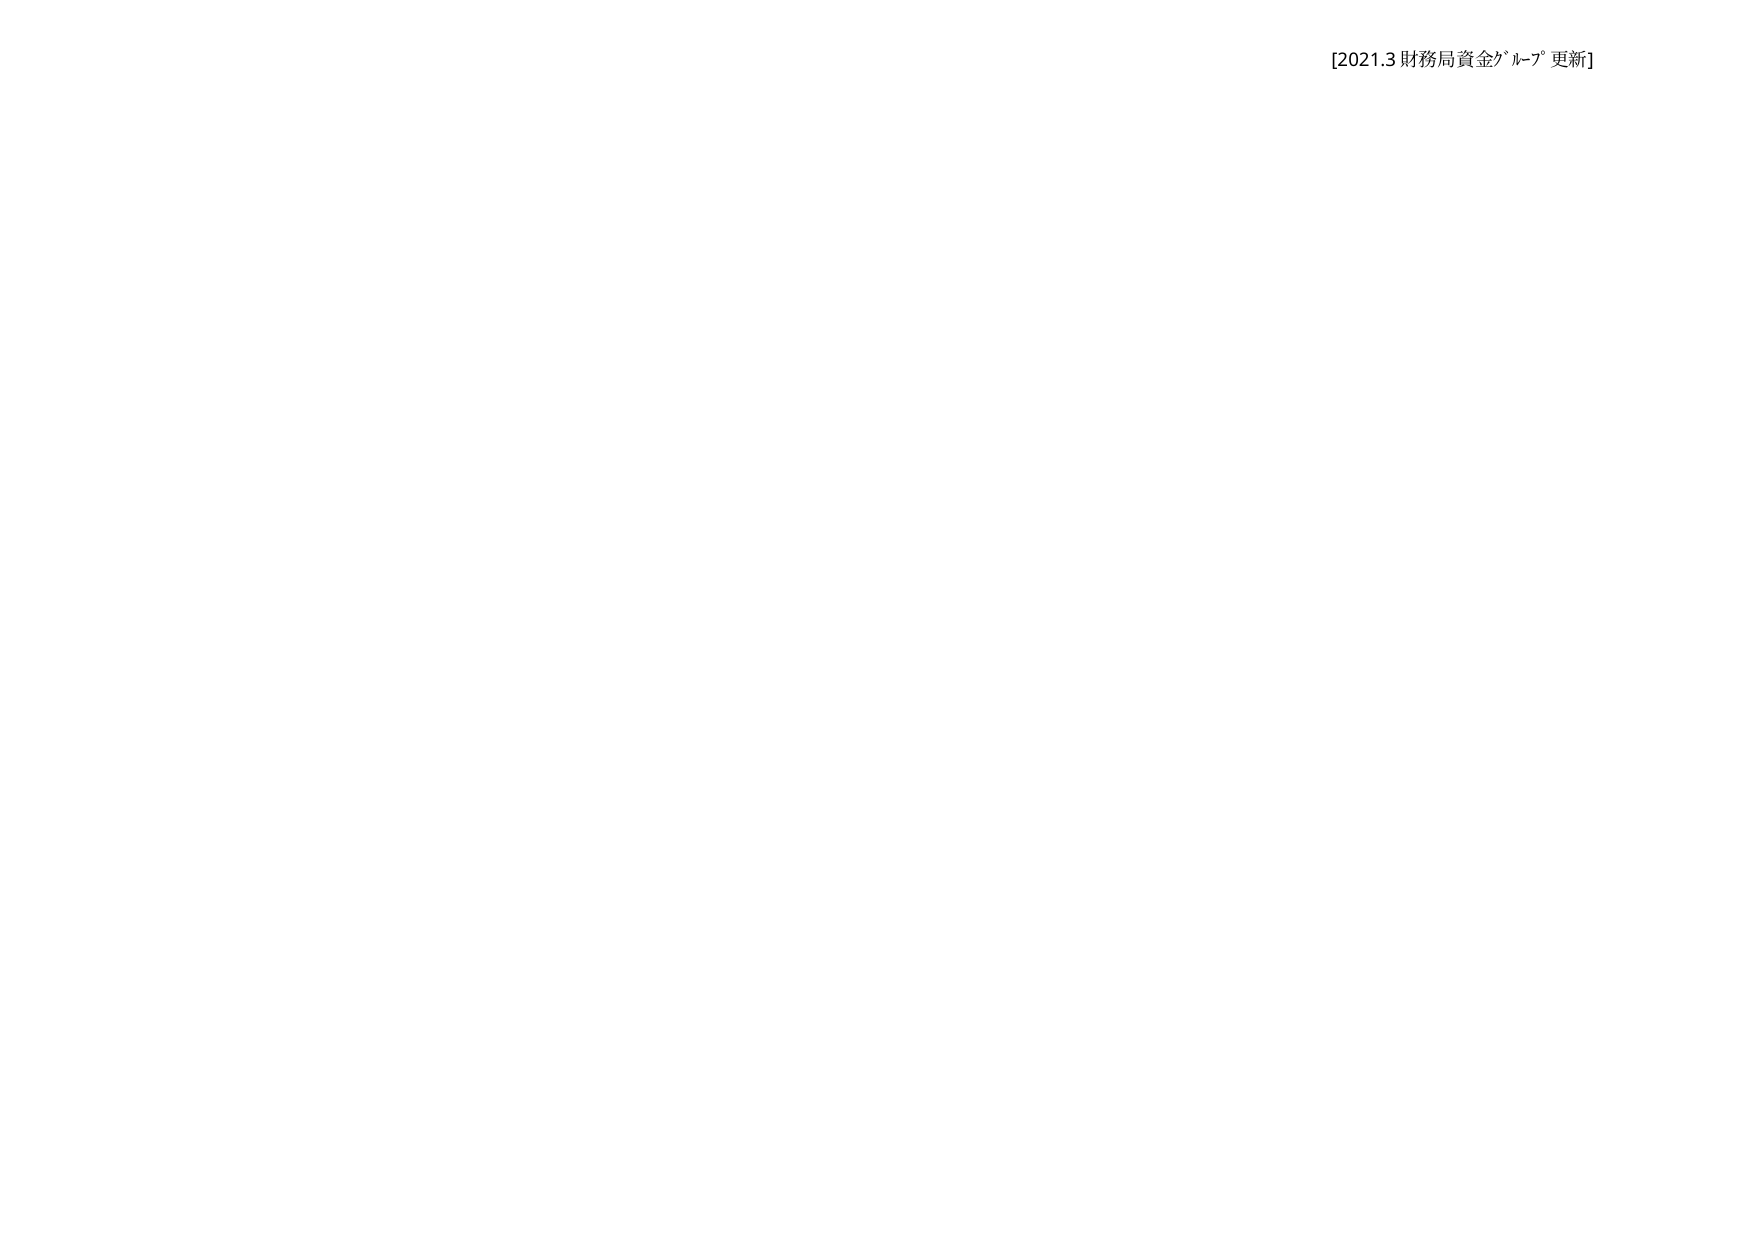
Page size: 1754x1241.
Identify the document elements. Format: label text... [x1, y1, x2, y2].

text [2021.3財務局資金ｸﾞﾙｰﾌﾟ更新] [150, 44, 1604, 71]
